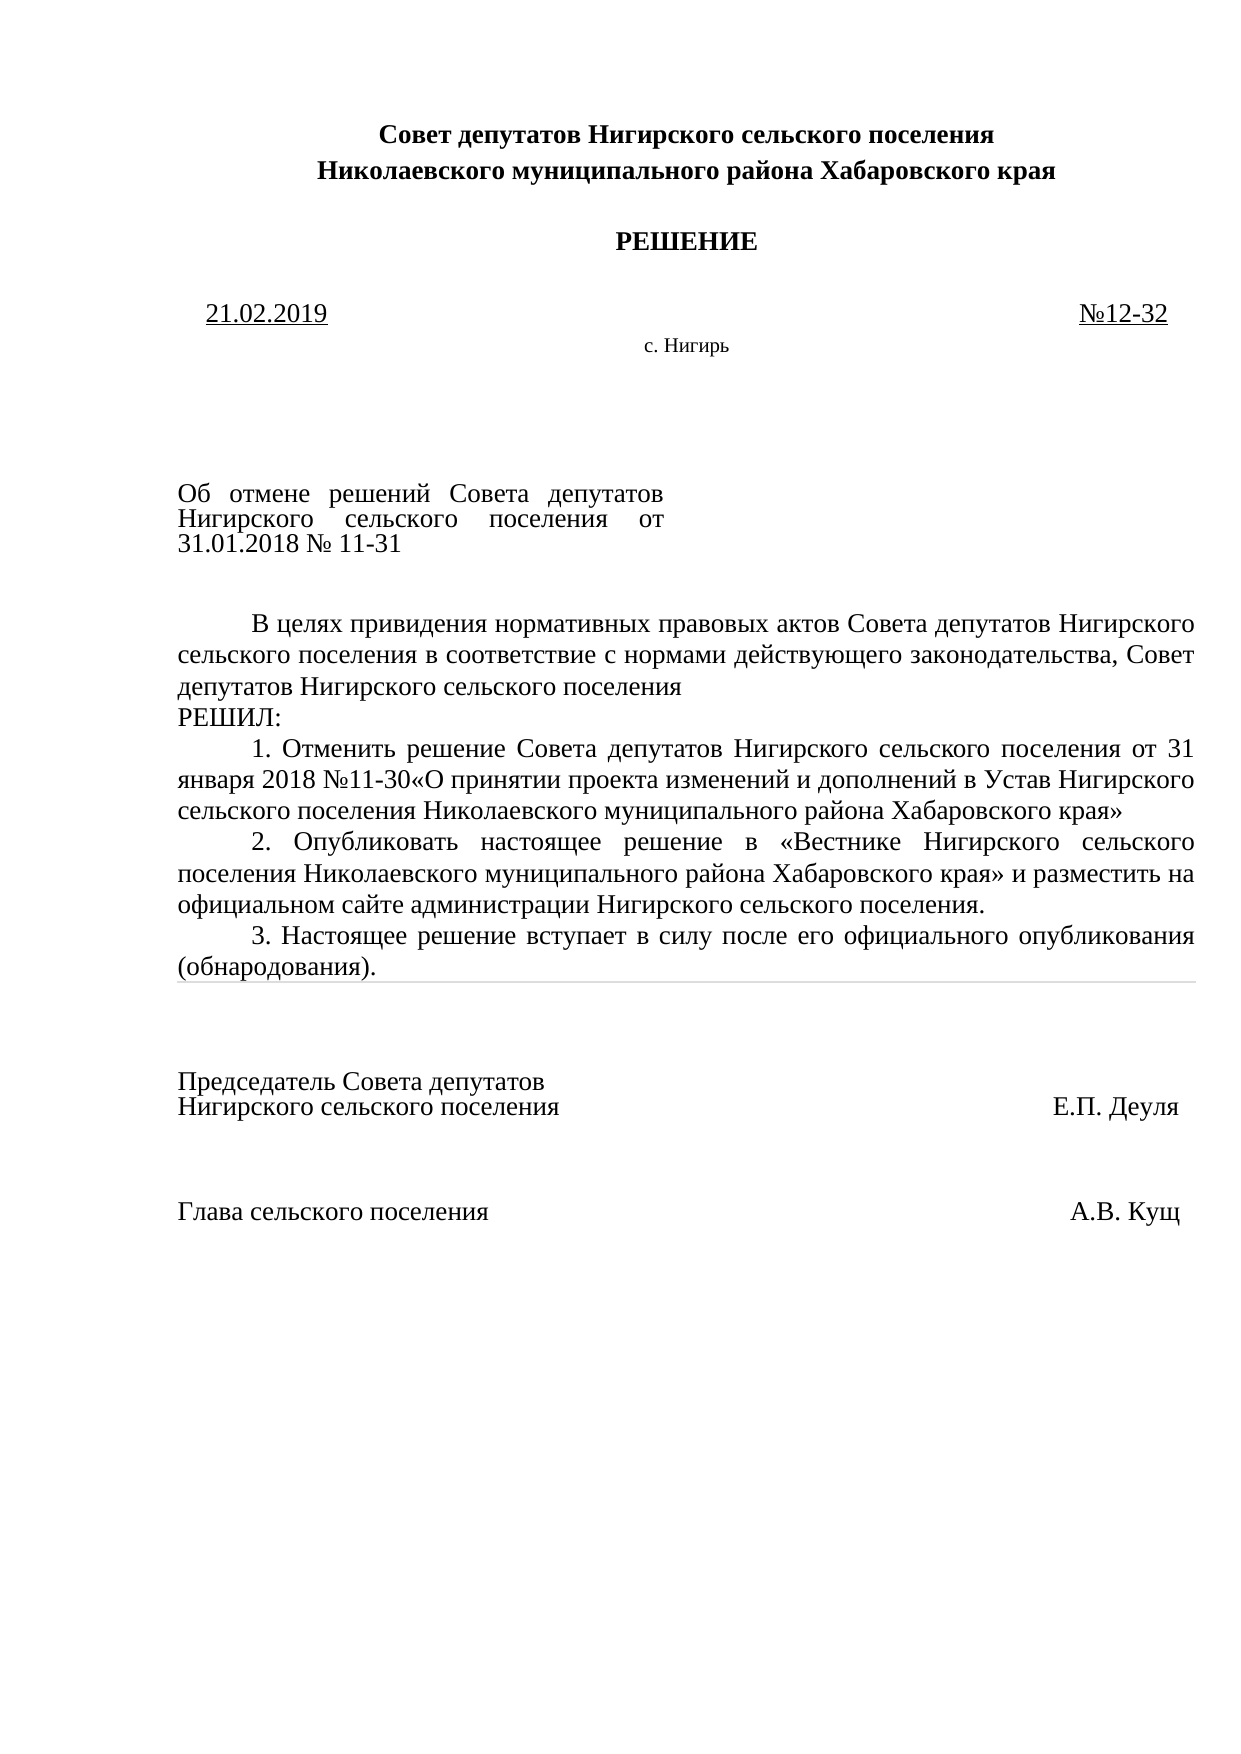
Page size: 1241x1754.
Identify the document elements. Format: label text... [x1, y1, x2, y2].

text Председатель Совета депутатов [177, 1070, 1196, 1095]
text В целях привидения нормативных правовых актов Совета депутатов Нигирского сельского поселения в соответствие с нормами действующего законодательства, Совет депутатов Нигирского сельского поселения [177, 607, 1196, 701]
text 2. Опубликовать настоящее решение в «Вестнике Нигирского сельского поселения Николаевского муниципального района Хабаровского края» и разместить на официальном сайте администрации Нигирского сельского поселения. [177, 826, 1196, 919]
text 3. Настоящее решение вступает в силу после его официального опубликования (обнародования). [177, 919, 1196, 981]
text 1. Отменить решение Совета депутатов Нигирского сельского поселения от 31 января 2018 №11-30«О принятии проекта изменений и дополнений в Устав Нигирского сельского поселения Николаевского муниципального района Хабаровского края» [177, 732, 1196, 826]
text Глава сельского поселения А.В. Кущ [177, 1195, 1196, 1226]
text с. Нигирь [177, 332, 1196, 357]
text РЕШЕНИЕ [177, 225, 1196, 256]
text РЕШИЛ: [177, 701, 1196, 732]
text 21.02.2019 №12-32 [177, 297, 1196, 328]
text Совет депутатов Нигирского сельского поселения [177, 118, 1196, 149]
text Николаевского муниципального района Хабаровского края [177, 154, 1196, 185]
text Об отмене решений Совета депутатов Нигирского сельского поселения от 31.01.2018 № 11-31 [177, 482, 664, 557]
text Нигирского сельского поселения Е.П. Деуля [177, 1095, 1196, 1120]
